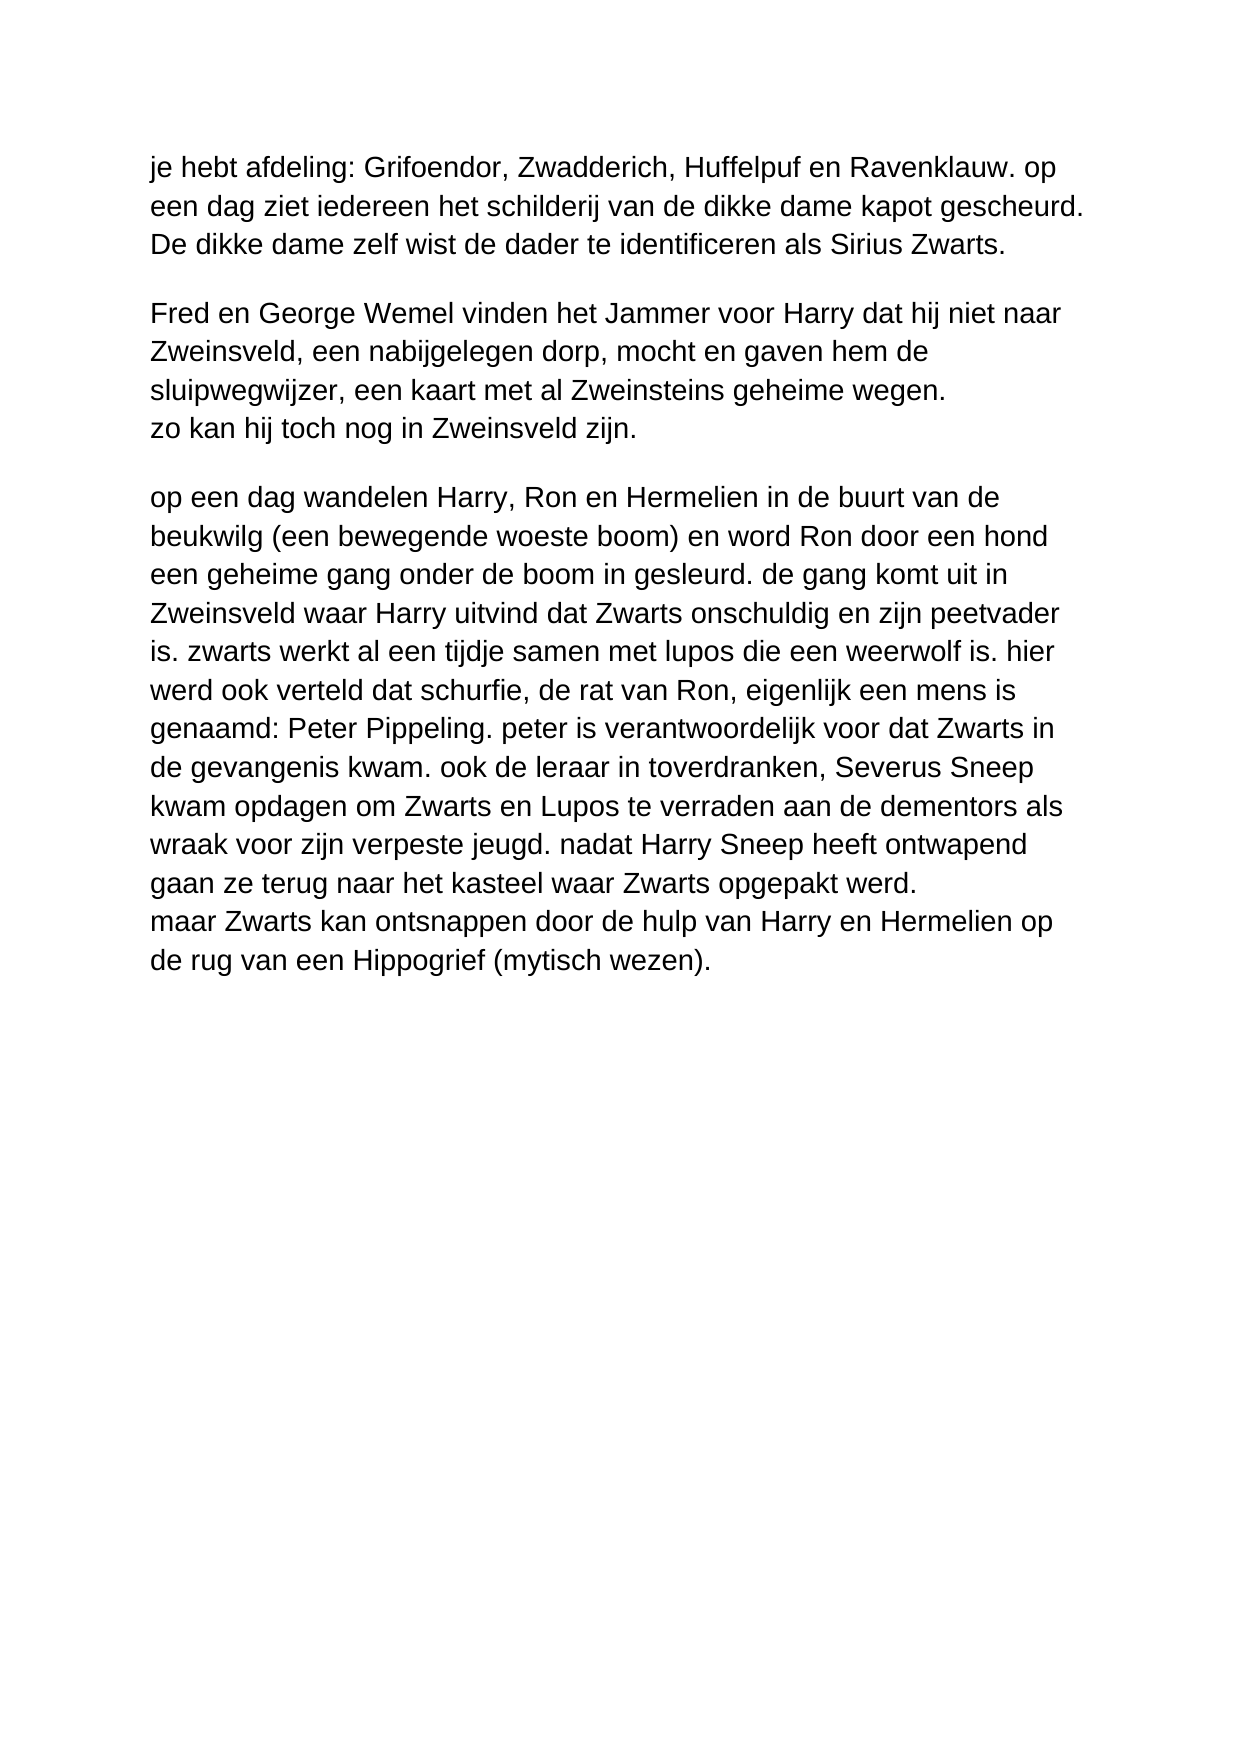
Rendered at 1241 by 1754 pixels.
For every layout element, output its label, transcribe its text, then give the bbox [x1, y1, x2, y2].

text zo kan hij toch nog in Zweinsveld zijn. [150, 411, 1090, 445]
text je hebt afdeling: Grifoendor, Zwadderich, Huffelpuf en Ravenklauw. op een dag ziet iedereen het schilderij van de dikke dame kapot gescheurd. De dikke dame zelf wist de dader te identificeren als Sirius Zwarts. [150, 150, 1090, 261]
text Fred en George Wemel vinden het Jammer voor Harry dat hij niet naar Zweinsveld, een nabijgelegen dorp, mocht en gaven hem de sluipwegwijzer, een kaart met al Zweinsteins geheime wegen. [150, 296, 1090, 406]
text op een dag wandelen Harry, Ron en Hermelien in de buurt van de beukwilg (een bewegende woeste boom) en word Ron door een hond een geheime gang onder de boom in gesleurd. de gang komt uit in Zweinsveld waar Harry uitvind dat Zwarts onschuldig en zijn peetvader is. zwarts werkt al een tijdje samen met lupos die een weerwolf is. hier werd ook verteld dat schurfie, de rat van Ron, eigenlijk een mens is genaamd: Peter Pippeling. peter is verantwoordelijk voor dat Zwarts in de gevangenis kwam. ook de leraar in toverdranken, Severus Sneep kwam opdagen om Zwarts en Lupos te verraden aan de dementors als wraak voor zijn verpeste jeugd. nadat Harry Sneep heeft ontwapend gaan ze terug naar het kasteel waar Zwarts opgepakt werd. [150, 480, 1090, 899]
text maar Zwarts kan ontsnappen door de hulp van Harry en Hermelien op de rug van een Hippogrief (mytisch wezen). [150, 904, 1090, 976]
